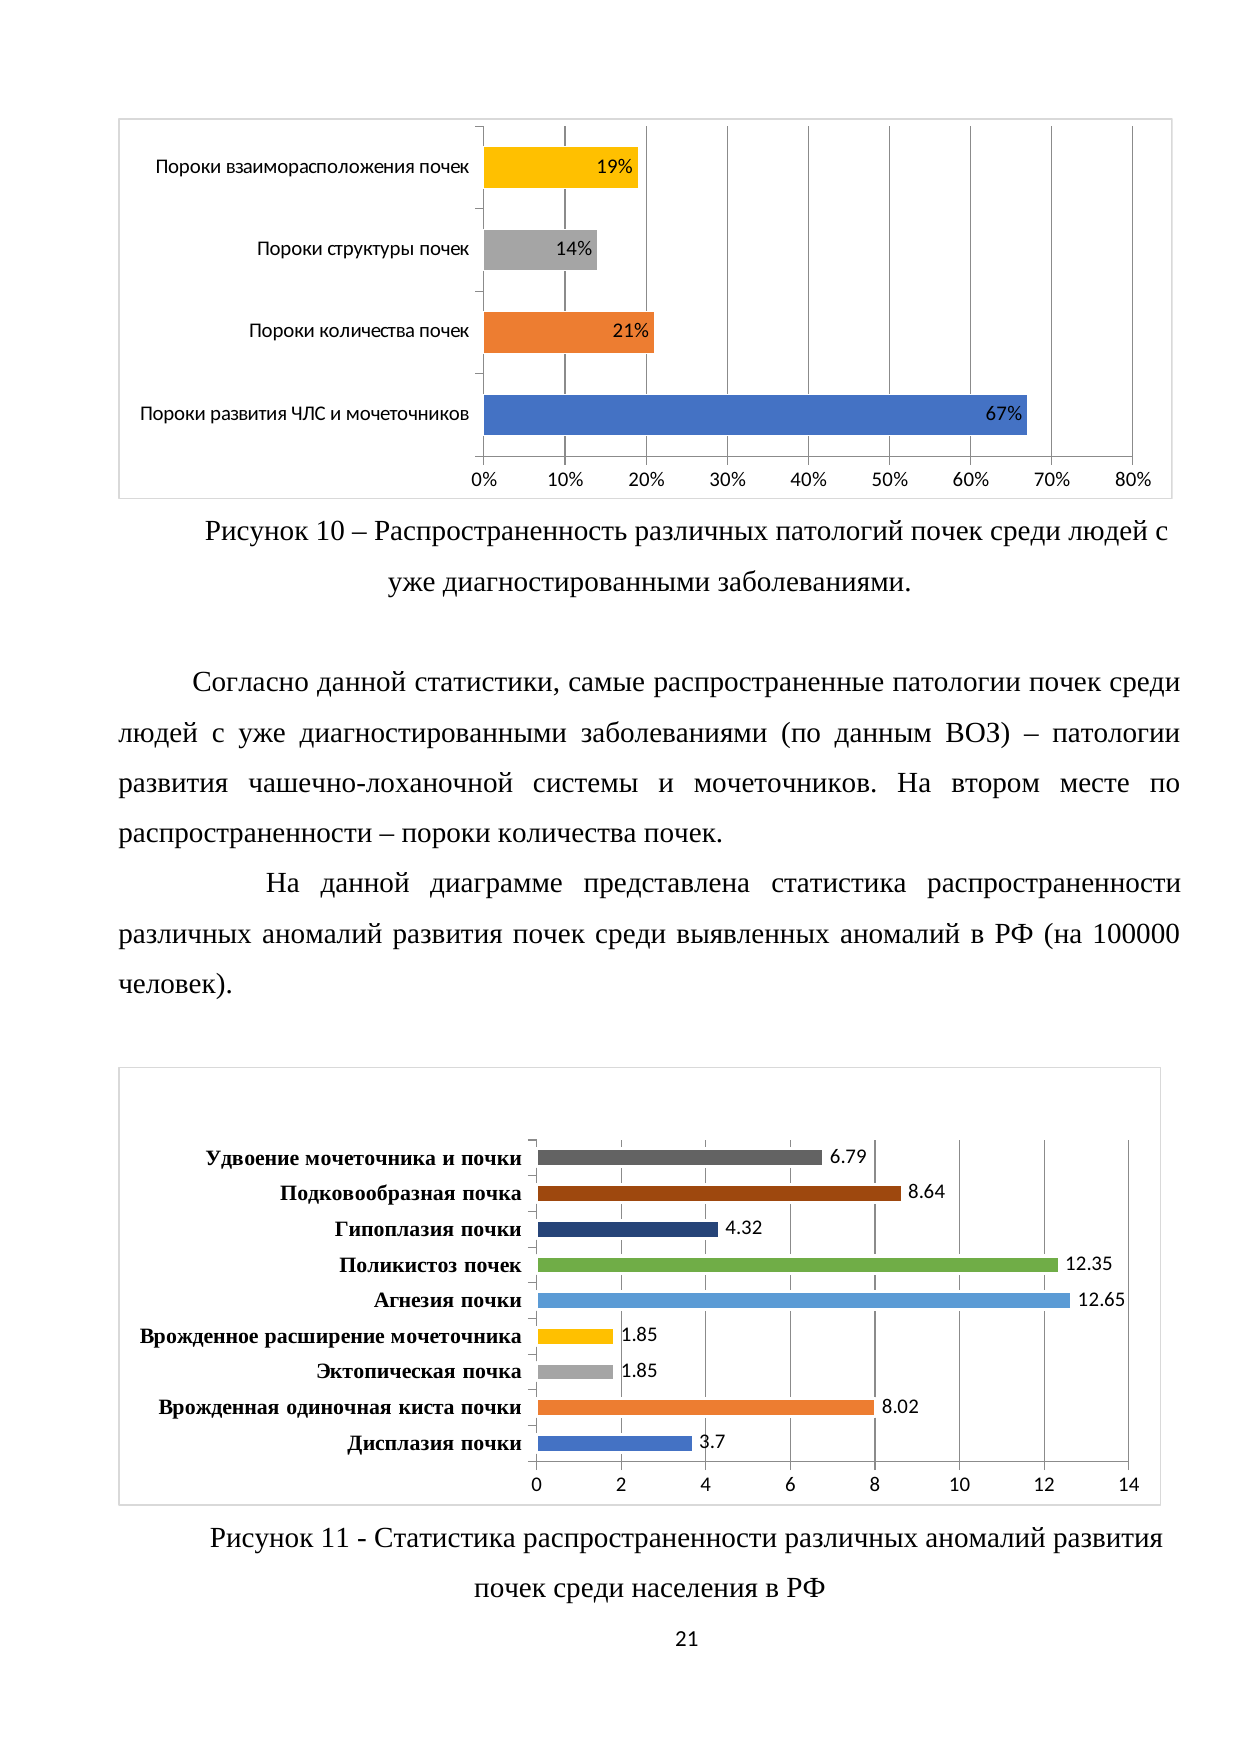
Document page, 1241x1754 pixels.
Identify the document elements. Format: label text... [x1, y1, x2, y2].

text Рисунок 11 - Статистика распространенности различных аномалий развития почек среди населения в РФ [118, 1520, 1181, 1603]
text Рисунок 10 – Распространенность различных патологий почек среди людей с уже диагностированными заболеваниями. [118, 513, 1181, 597]
text На данной диаграмме представлена статистика распространенности различных аномалий развития почек среди выявленных аномалий в РФ (на 100000 человек). [118, 866, 1181, 1000]
text Согласно данной статистики, самые распространенные патологии почек среди людей с уже диагностированными заболеваниями (по данным ВОЗ) – патологии развития чашечно-лоханочной системы и мочеточников. На втором месте по распространенности – пороки количества почек. [118, 664, 1181, 849]
